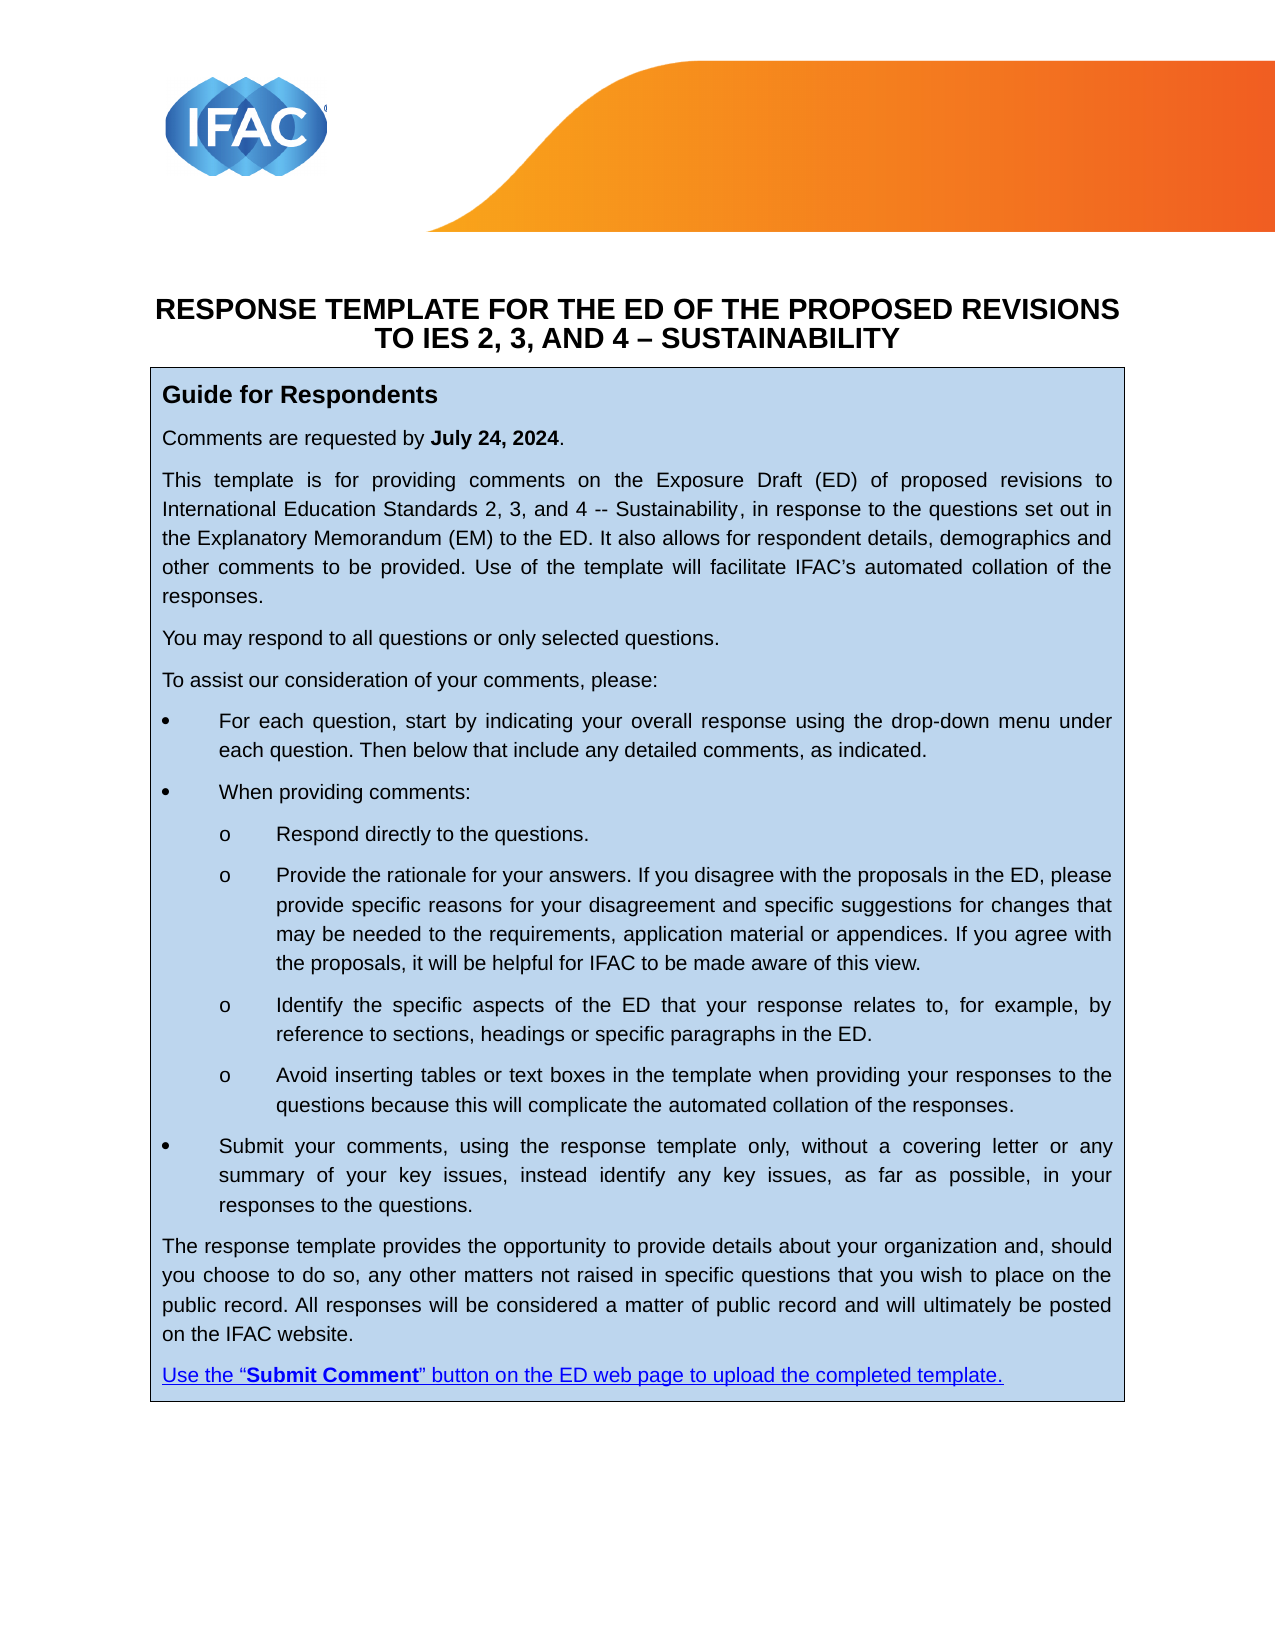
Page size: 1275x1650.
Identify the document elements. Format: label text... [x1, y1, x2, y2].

subtitle Response Template for the ED OF THE PROPOSED REVISIONS TO IES 2, 3, AND 4 – SUSTAINABILITY [150, 296, 1125, 354]
picture [426, 61, 1275, 232]
table_header Guide for Respondents Comments are requested by July 24, 2024. This template is for providing comments on the Exposure Draft (ED) of proposed revisions to International Education Standards 2, 3, and 4 -- Sustainability, in response to the questions set out in the Explanatory Memorandum (EM) to the ED. It also allows for respondent details, demographics and other comments to be provided. Use of the template will facilitate IFAC’s automated collation of the responses. You may respond to all questions or only selected questions. To assist our consideration of your comments, please: For each question, start by indicating your overall response using the drop-down menu under each question. Then below that include any detailed comments, as indicated. When providing comments: Respond directly to the questions. Provide the rationale for your answers. If you disagree with the proposals in the ED, please provide specific reasons for your disagreement and specific suggestions for changes that may be needed to the requirements, application material or appendices. If you agree with the proposals, it will be helpful for IFAC to be made aware of this view. Identify the specific aspects of the ED that your response relates to, for example, by reference to sections, headings or specific paragraphs in the ED. Avoid inserting tables or text boxes in the template when providing your responses to the questions because this will complicate the automated collation of the responses. Submit your comments, using the response template only, without a covering letter or any summary of your key issues, instead identify any key issues, as far as possible, in your responses to the questions. The response template provides the opportunity to provide details about your organization and, should you choose to do so, any other matters not raised in specific questions that you wish to place on the public record. All responses will be considered a matter of public record and will ultimately be posted on the IFAC website. Use the “Submit Comment” button on the ED web page to upload the completed template. [151, 368, 1124, 1401]
picture [164, 77, 327, 175]
